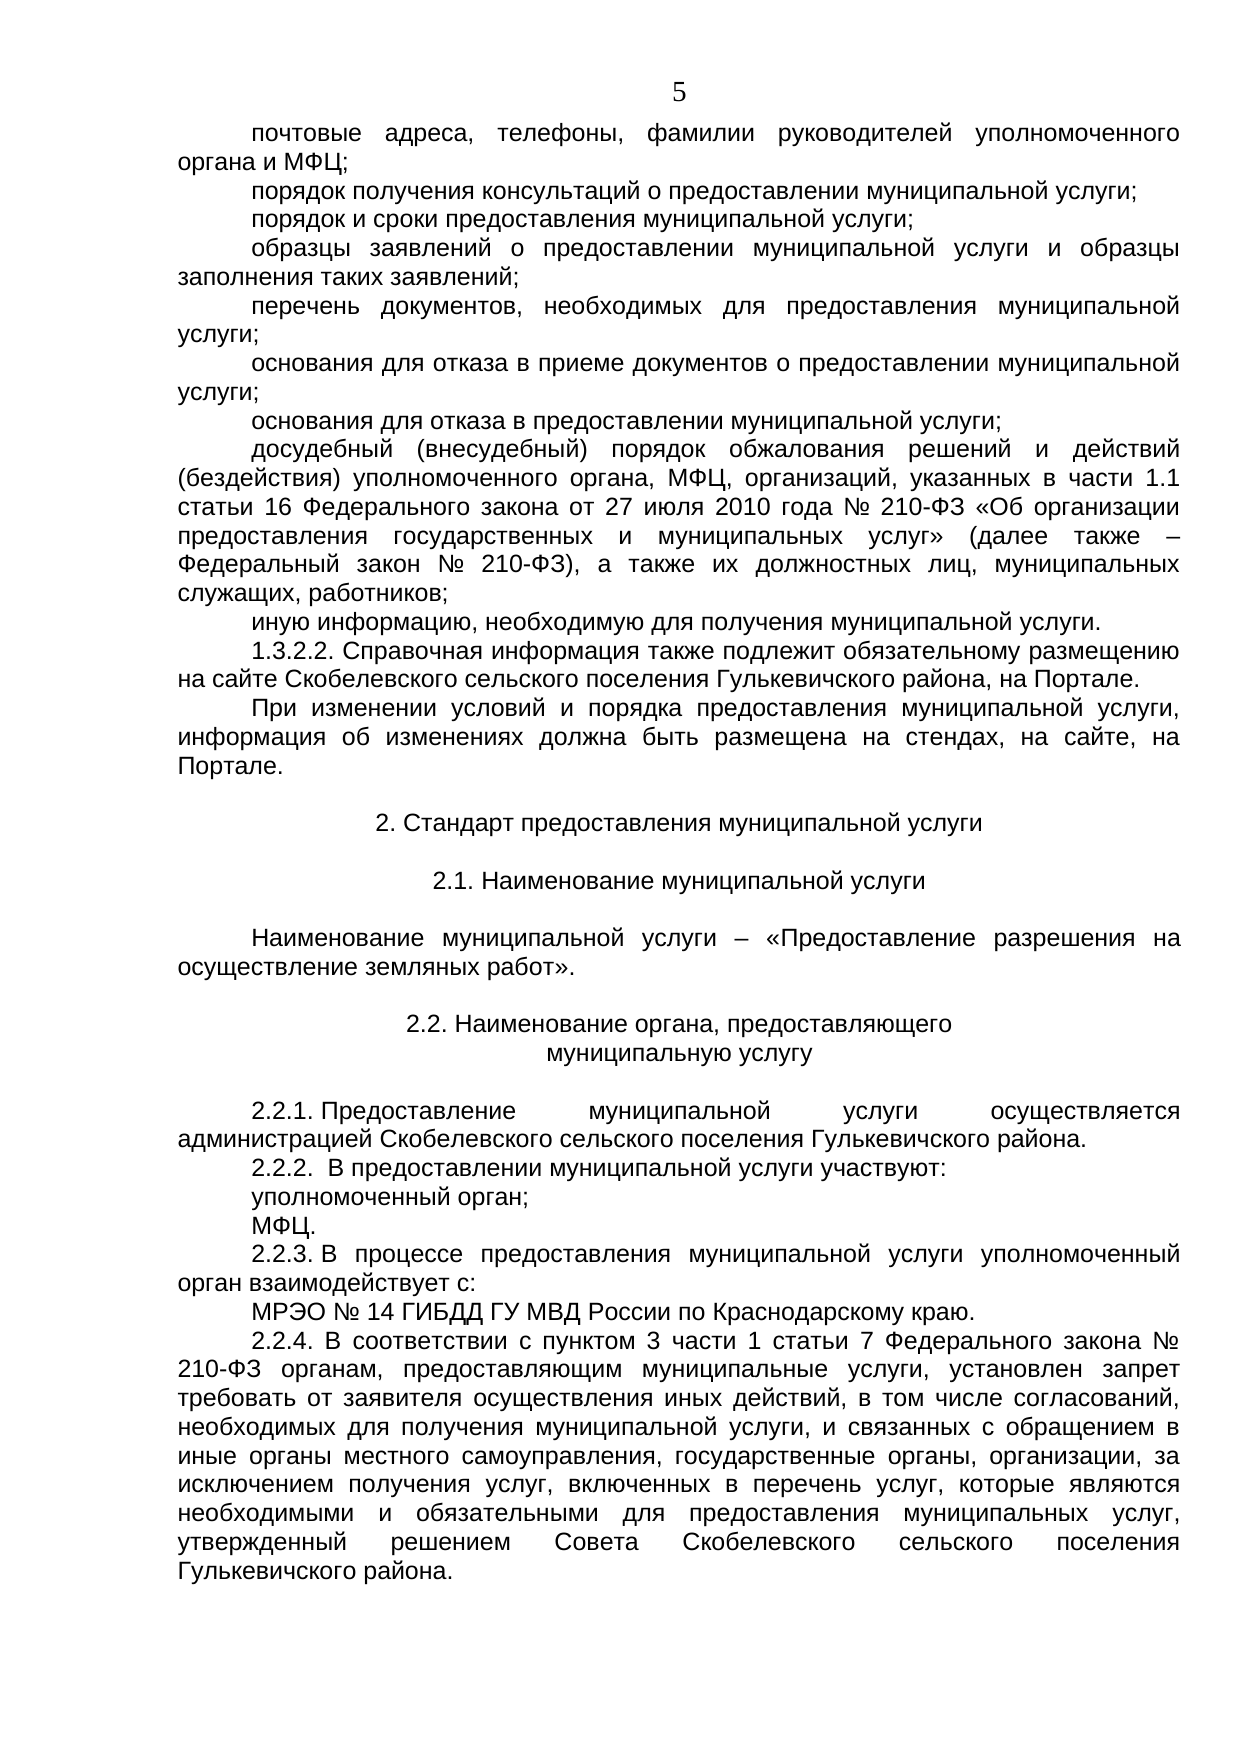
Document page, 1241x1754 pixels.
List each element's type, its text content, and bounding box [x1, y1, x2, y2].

text основания для отказа в предоставлении муниципальной услуги; [177, 406, 1181, 434]
text образцы заявлений о предоставлении муниципальной услуги и образцы заполнения таких заявлений; [177, 233, 1181, 291]
text 2. Стандарт предоставления муниципальной услуги [177, 808, 1181, 837]
text 2.2.1. Предоставление муниципальной услуги осуществляется администрацией Скобелевского сельского поселения Гулькевичского района. [177, 1096, 1181, 1153]
text муниципальную услугу [177, 1038, 1181, 1067]
text основания для отказа в приеме документов о предоставлении муниципальной услуги; [177, 348, 1181, 406]
text 2.1. Наименование муниципальной услуги [177, 866, 1181, 894]
text порядок получения консультаций о предоставлении муниципальной услуги; [177, 176, 1181, 204]
text порядок и сроки предоставления муниципальной услуги; [177, 204, 1181, 233]
text иную информацию, необходимую для получения муниципальной услуги. [177, 607, 1181, 636]
text 1.3.2.2. Справочная информация также подлежит обязательному размещению на сайте Скобелевского сельского поселения Гулькевичского района, на Портале. [177, 636, 1181, 693]
text почтовые адреса, телефоны, фамилии руководителей уполномоченного органа и МФЦ; [177, 118, 1181, 176]
text перечень документов, необходимых для предоставления муниципальной услуги; [177, 291, 1181, 348]
text МРЭО № 14 ГИБДД ГУ МВД России по Краснодарскому краю. [177, 1297, 1181, 1326]
text 2.2.3. В процессе предоставления муниципальной услуги уполномоченный орган взаимодействует с: [177, 1239, 1181, 1297]
text МФЦ. [177, 1211, 1181, 1239]
text 2.2.2. В предоставлении муниципальной услуги участвуют: [177, 1153, 1181, 1182]
text уполномоченный орган; [177, 1182, 1181, 1211]
text 2.2. Наименование органа, предоставляющего [177, 1009, 1181, 1038]
text Наименование муниципальной услуги – «Предоставление разрешения на осуществление земляных работ». [177, 923, 1181, 981]
text При изменении условий и порядка предоставления муниципальной услуги, информация об изменениях должна быть размещена на стендах, на сайте, на Портале. [177, 693, 1181, 779]
text 2.2.4. В соответствии с пунктом 3 части 1 статьи 7 Федерального закона № 210-ФЗ органам, предоставляющим муниципальные услуги, установлен запрет требовать от заявителя осуществления иных действий, в том числе согласований, необходимых для получения муниципальной услуги, и связанных с обращением в иные органы местного самоуправления, государственные органы, организации, за исключением получения услуг, включенных в перечень услуг, которые являются необходимыми и обязательными для предоставления муниципальных услуг, утвержденный решением Совета Скобелевского сельского поселения Гулькевичского района. [177, 1326, 1181, 1584]
text досудебный (внесудебный) порядок обжалования решений и действий (бездействия) уполномоченного органа, МФЦ, организаций, указанных в части 1.1 статьи 16 Федерального закона от 27 июля 2010 года № 210-ФЗ «Об организации предоставления государственных и муниципальных услуг» (далее также – Федеральный закон № 210-ФЗ), а также их должностных лиц, муниципальных служащих, работников; [177, 434, 1181, 607]
